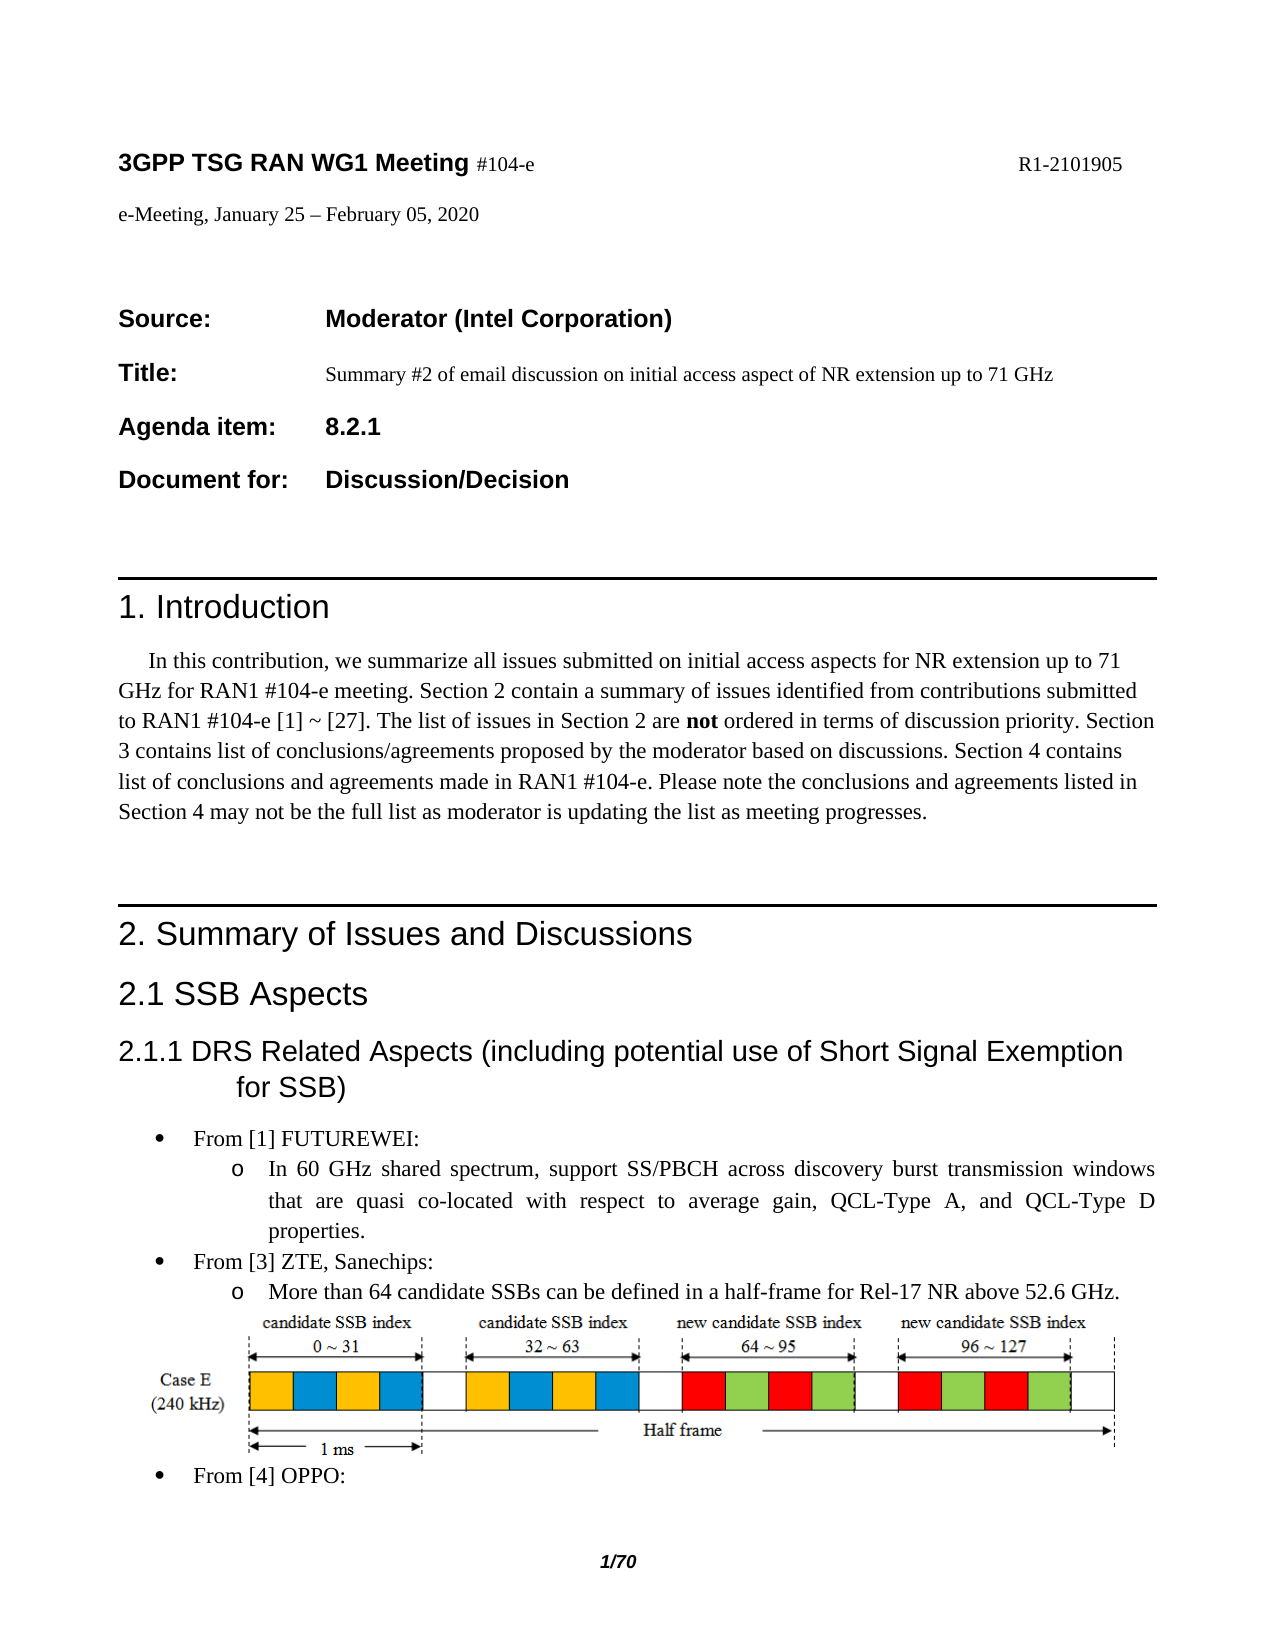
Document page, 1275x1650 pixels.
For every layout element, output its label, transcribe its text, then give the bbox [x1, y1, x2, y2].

text Title: [118, 358, 1157, 386]
list From [4] OPPO: [156, 1462, 1157, 1489]
list In 60 GHz shared spectrum, support SS/PBCH across discovery burst transmission windows that are quasi co-located with respect to average gain, QCL-Type A, and QCL-Type D properties. [231, 1155, 1157, 1244]
subtitle Summary of Issues and Discussions [118, 907, 1157, 952]
text In this contribution, we summarize all issues submitted on initial access aspects for NR extension up to 71 GHz for RAN1 #104-e meeting. Section 2 contain a summary of issues identified from contributions submitted to RAN1 #104-e [1] ~ [27]. The list of issues in Section 2 are not ordered in terms of discussion priority. Section 3 contains list of conclusions/agreements proposed by the moderator based on discussions. Section 4 contains list of conclusions and agreements made in RAN1 #104-e. Please note the conclusions and agreements listed in Section 4 may not be the full list as moderator is updating the list as meeting progresses. [118, 647, 1157, 824]
list From [3] ZTE, Sanechips: [156, 1248, 1157, 1274]
picture [148, 1310, 1127, 1459]
text 3GPP TSG RAN WG1 Meeting [118, 148, 1157, 176]
subtitle 2.1.1 DRS Related Aspects (including potential use of Short Signal Exemption for SSB) [118, 1034, 1157, 1104]
list From [1] FUTUREWEI: [156, 1125, 1157, 1151]
text Source: Moderator (Intel Corporation) [118, 304, 1157, 333]
subtitle 2.1 SSB Aspects [118, 974, 1157, 1012]
list More than 64 candidate SSBs can be defined in a half-frame for Rel-17 NR above 52.6 GHz. [231, 1278, 1157, 1306]
text Document for: Discussion/Decision [118, 465, 1157, 494]
subtitle Introduction [118, 580, 1157, 625]
text Agenda item: 8.2.1 [118, 412, 1157, 440]
